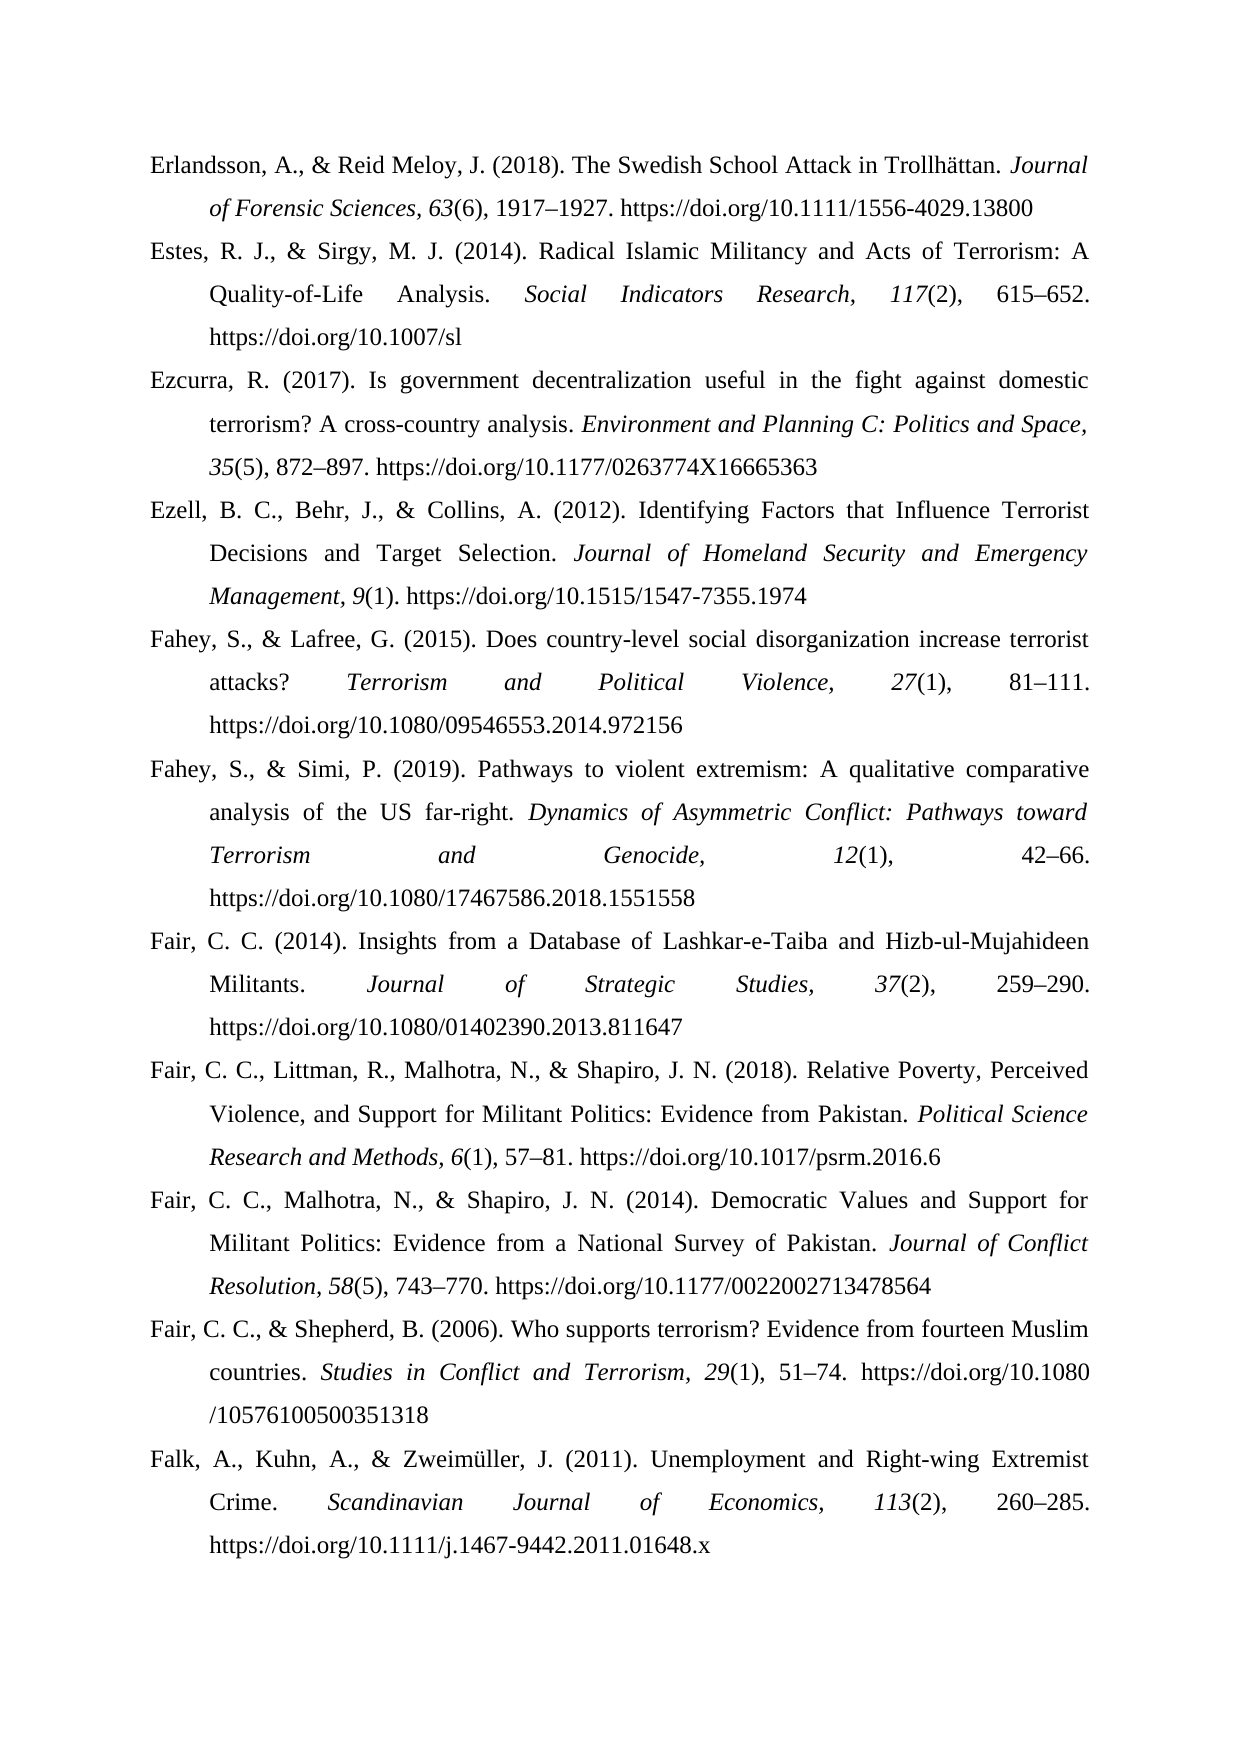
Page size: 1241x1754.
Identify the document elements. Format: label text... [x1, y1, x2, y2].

text Erlandsson, A., & Reid Meloy, J. (2018). The Swedish School Attack in Trollhättan. Journal of Forensic Sciences, 63(6), 1917–1927. https://doi.org/10.1111/1556-4029.13800 [150, 150, 1090, 222]
text Falk, A., Kuhn, A., & Zweimüller, J. (2011). Unemployment and Right-wing Extremist Crime. Scandinavian Journal of Economics, 113(2), 260–285. https://doi.org/10.1111/j.1467-9442.2011.01648.x [150, 1444, 1090, 1559]
text Fair, C. C., Malhotra, N., & Shapiro, J. N. (2014). Democratic Values and Support for Militant Politics: Evidence from a National Survey of Pakistan. Journal of Conflict Resolution, 58(5), 743–770. https://doi.org/10.1177/0022002713478564 [150, 1185, 1090, 1300]
text Ezell, B. C., Behr, J., & Collins, A. (2012). Identifying Factors that Influence Terrorist Decisions and Target Selection. Journal of Homeland Security and Emergency Management, 9(1). https://doi.org/10.1515/1547-7355.1974 [150, 495, 1090, 610]
text Fahey, S., & Simi, P. (2019). Pathways to violent extremism: A qualitative comparative analysis of the US far-right. Dynamics of Asymmetric Conflict: Pathways toward Terrorism and Genocide, 12(1), 42–66. https://doi.org/10.1080/17467586.2018.1551558 [150, 754, 1090, 912]
text Fahey, S., & Lafree, G. (2015). Does country-level social disorganization increase terrorist attacks? Terrorism and Political Violence, 27(1), 81–111. https://doi.org/10.1080/09546553.2014.972156 [150, 624, 1090, 739]
text Ezcurra, R. (2017). Is government decentralization useful in the fight against domestic terrorism? A cross-country analysis. Environment and Planning C: Politics and Space, 35(5), 872–897. https://doi.org/10.1177/0263774X16665363 [150, 366, 1090, 481]
text Fair, C. C., & Shepherd, B. (2006). Who supports terrorism? Evidence from fourteen Muslim countries. Studies in Conflict and Terrorism, 29(1), 51–74. https://doi.org/10.1080 /10576100500351318 [150, 1314, 1090, 1429]
text Fair, C. C. (2014). Insights from a Database of Lashkar-e-Taiba and Hizb-ul-Mujahideen Militants. Journal of Strategic Studies, 37(2), 259–290. https://doi.org/10.1080/01402390.2013.811647 [150, 926, 1090, 1041]
text Fair, C. C., Littman, R., Malhotra, N., & Shapiro, J. N. (2018). Relative Poverty, Perceived Violence, and Support for Militant Politics: Evidence from Pakistan. Political Science Research and Methods, 6(1), 57–81. https://doi.org/10.1017/psrm.2016.6 [150, 1056, 1090, 1171]
text Estes, R. J., & Sirgy, M. J. (2014). Radical Islamic Militancy and Acts of Terrorism: A Quality-of-Life Analysis. Social Indicators Research, 117(2), 615–652. https://doi.org/10.1007/sl [150, 236, 1090, 351]
